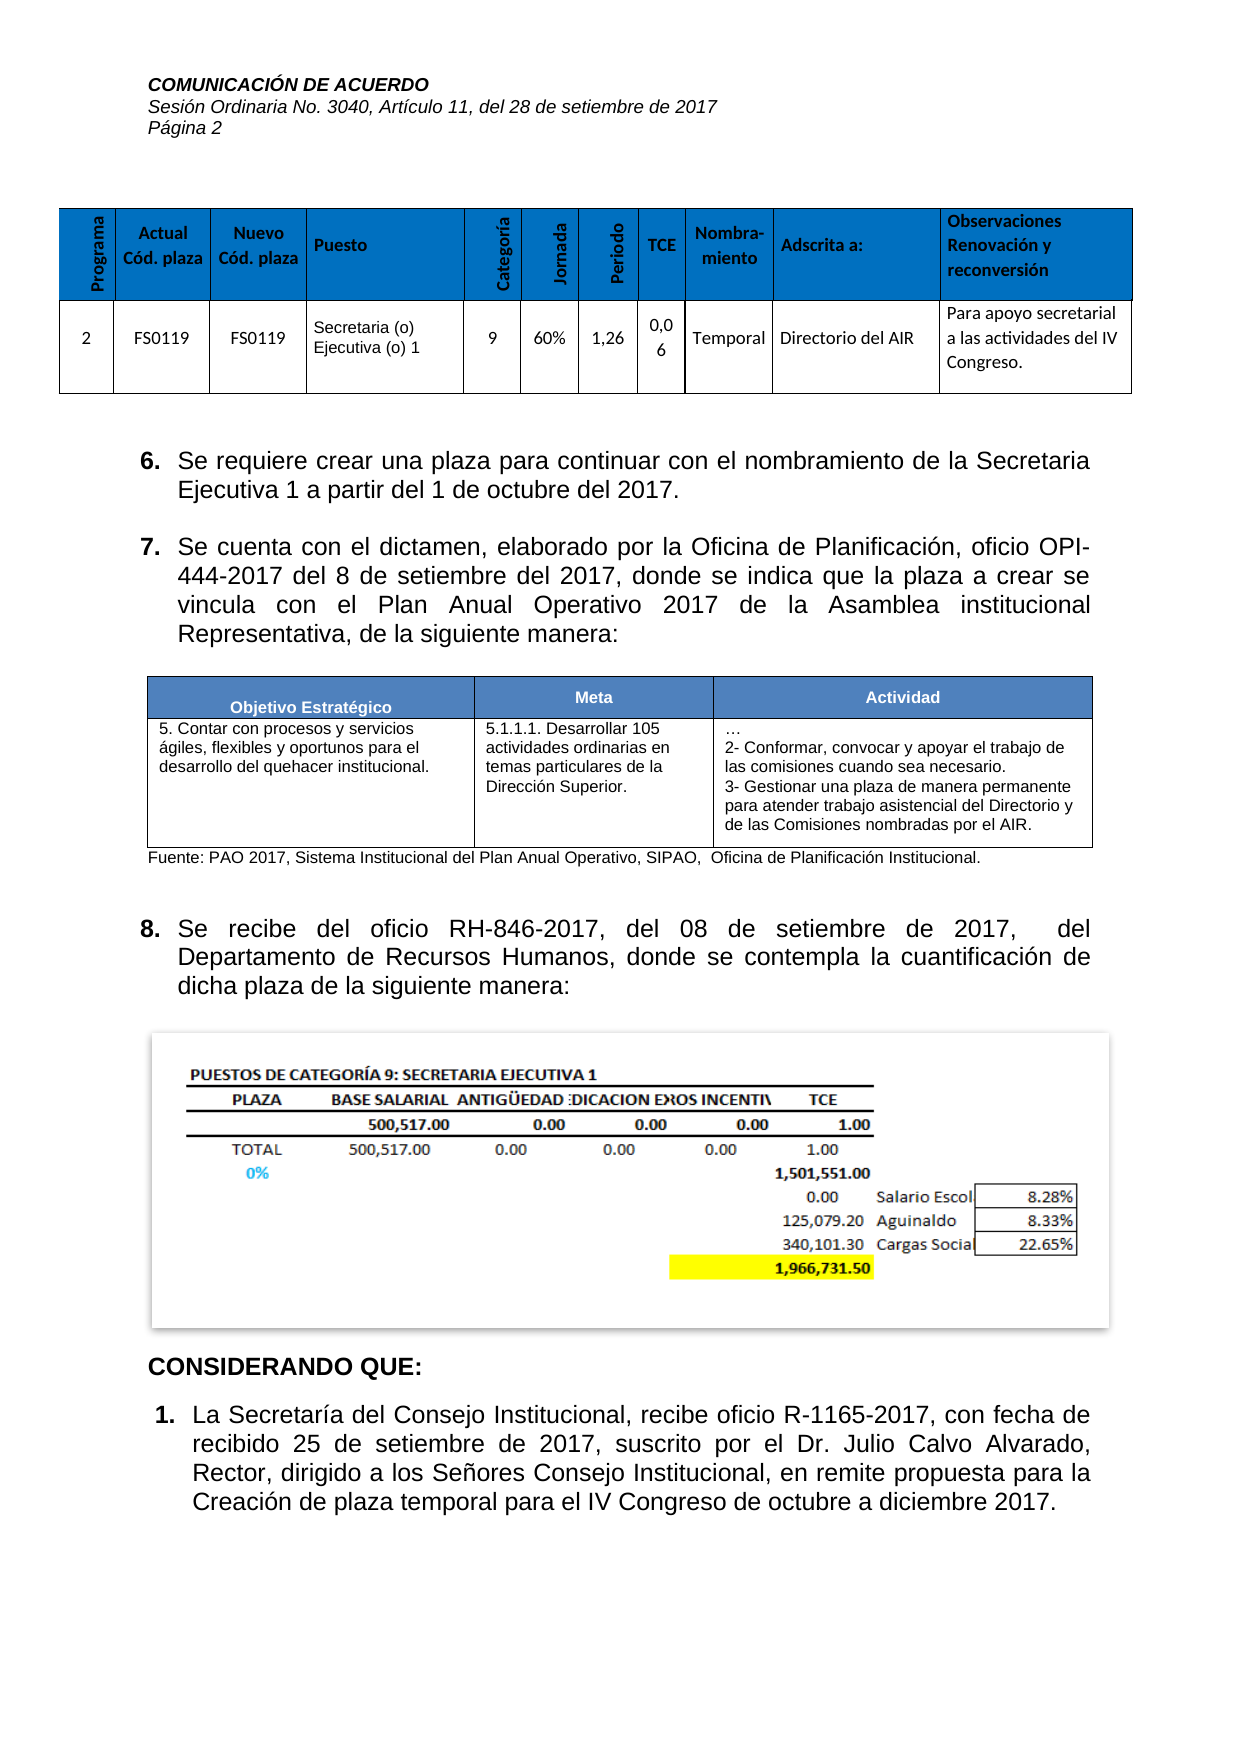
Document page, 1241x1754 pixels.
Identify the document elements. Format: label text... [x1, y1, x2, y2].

table_cell FS0119 [114, 301, 209, 392]
table_cell 2 [60, 301, 113, 392]
text CONSIDERANDO QUE: [148, 1352, 1092, 1381]
list Se requiere crear una plaza para continuar con el nombramiento de la Secretaria Ejecutiva 1 a partir del 1 de octubre del 2017. [140, 446, 1092, 504]
table_cell 0,06 [638, 301, 684, 392]
table_header TCE [639, 209, 685, 300]
table_cell 5. Contar con procesos y servicios ágiles, flexibles y oportunos para el desarrollo del quehacer institucional. [148, 719, 474, 847]
table_cell 60% [521, 301, 578, 392]
table_cell Para apoyo secretarial a las actividades del IV Congreso. [940, 301, 1131, 392]
table_header Nombra-miento [686, 209, 773, 300]
table_header Objetivo Estratégico [148, 677, 474, 718]
table_header Nuevo Cód. plaza [211, 209, 306, 300]
table_cell 9 [464, 301, 520, 392]
table_cell … 2- Conformar, convocar y apoyar el trabajo de las comisiones cuando sea necesario. 3- Gestionar una plaza de manera permanente para atender trabajo asistencial del Directorio y de las Comisiones nombradas por el AIR. [714, 719, 1092, 847]
table_header Meta [475, 677, 713, 718]
list Se recibe del oficio RH-846-2017, del 08 de setiembre de 2017, del Departamento de Recursos Humanos, donde se contempla la cuantificación de dicha plaza de la siguiente manera: [140, 913, 1092, 1000]
table_header Jornada [522, 209, 578, 300]
list La Secretaría del Consejo Institucional, recibe oficio R-1165-2017, con fecha de recibido 25 de setiembre de 2017, suscrito por el Dr. Julio Calvo Alvarado, Rector, dirigido a los Señores Consejo Institucional, en remite propuesta para la Creación de plaza temporal para el IV Congreso de octubre a diciembre 2017. [154, 1400, 1092, 1515]
table_header Puesto [307, 209, 464, 300]
table_cell Secretaria (o) Ejecutiva (o) 1 [307, 301, 463, 392]
text Fuente: PAO 2017, Sistema Institucional del Plan Anual Operativo, SIPAO, Oficina de Planificación Institucional. [148, 848, 1092, 867]
list Se cuenta con el dictamen, elaborado por la Oficina de Planificación, oficio OPI-444-2017 del 8 de setiembre del 2017, donde se indica que la plaza a crear se vincula con el Plan Anual Operativo 2017 de la Asamblea institucional Representativa, de la siguiente manera: [140, 532, 1092, 647]
table_header Actividad [714, 677, 1092, 718]
picture [166, 1047, 1094, 1313]
table_header Programa [59, 209, 115, 300]
table_cell FS0119 [210, 301, 306, 392]
table_header Observaciones Renovación y reconversión [941, 209, 1132, 300]
table_header Actual Cód. plaza [116, 209, 210, 300]
table_cell Directorio del AIR [773, 301, 939, 392]
table_header Categoría [465, 209, 521, 300]
table_cell 1,26 [579, 301, 637, 392]
table_header Adscrita a: [774, 209, 940, 300]
table_cell 5.1.1.1. Desarrollar 105 actividades ordinarias en temas particulares de la Dirección Superior. [475, 719, 713, 847]
table_cell Temporal [686, 301, 772, 392]
table_header Periodo (meses) [579, 209, 638, 300]
